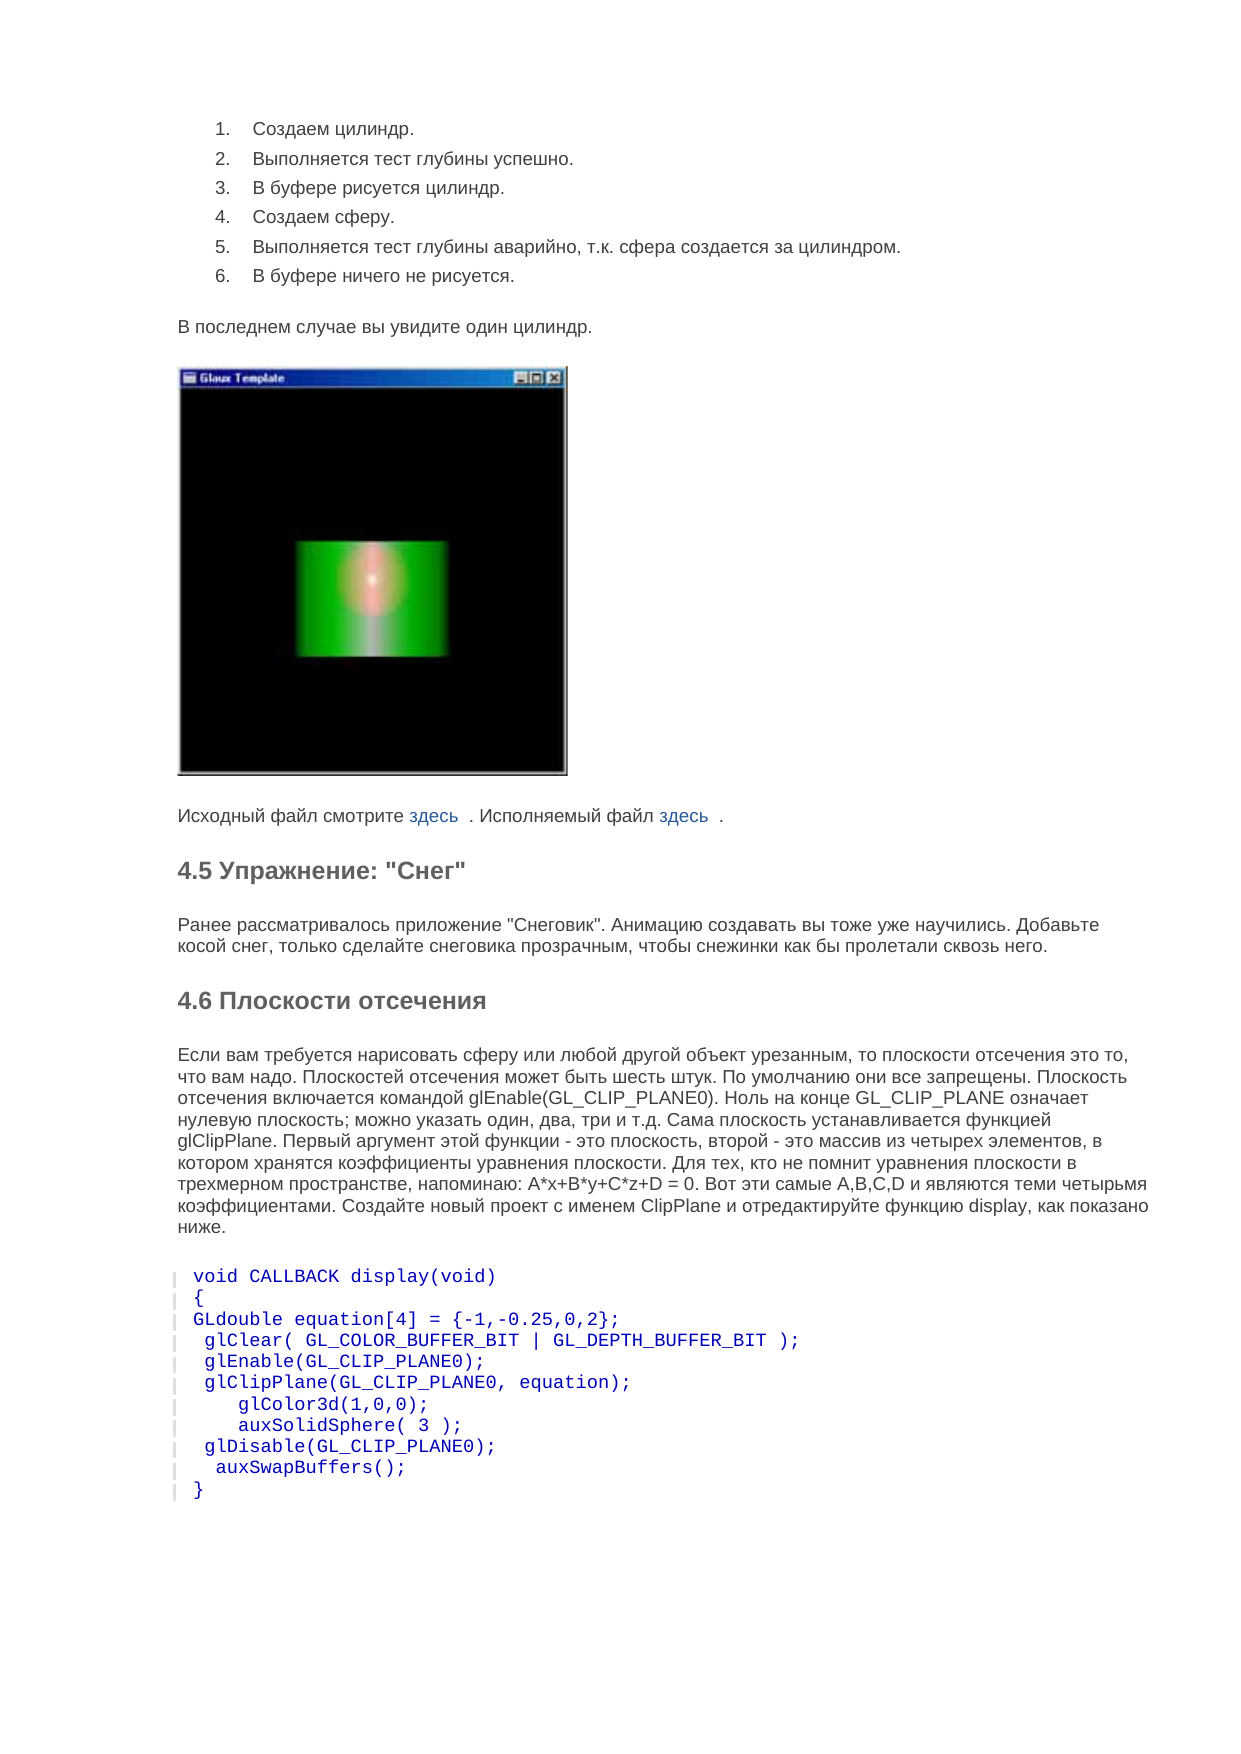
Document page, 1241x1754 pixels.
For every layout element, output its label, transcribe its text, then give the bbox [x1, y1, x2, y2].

picture [177, 366, 568, 776]
list Выполняется тест глубины аварийно, т.к. сфера создается за цилиндром. [215, 236, 1152, 257]
text glEnable(GL_CLIP_PLANE0); [173, 1352, 1152, 1373]
text Если вам требуется нарисовать сферу или любой другой объект урезанным, то плоскости отсечения это то, что вам надо. Плоскостей отсечения может быть шесть штук. По умолчанию они все запрещены. Плоскость отсечения включается командой glEnable(GL_CLIP_PLANE0). Ноль на конце GL_CLIP_PLANE означает нулевую плоскость; можно указать один, два, три и т.д. Сама плоскость устанавливается функцией glClipPlane. Первый аргумент этой функции - это плоскость, второй - это массив из четырех элементов, в котором хранятся коэффициенты уравнения плоскости. Для тех, кто не помнит уравнения плоскости в трехмерном пространстве, напоминаю: A*x+B*y+C*z+D = 0. Вот эти самые A,B,C,D и являются теми четырьмя коэффициентами. Создайте новый проект с именем ClipPlane и отредактируйте функцию display, как показано ниже. [177, 1044, 1152, 1238]
text Ранее рассматривалось приложение "Снеговик". Анимацию создавать вы тоже уже научились. Добавьте косой снег, только сделайте снеговика прозрачным, чтобы снежинки как бы пролетали сквозь него. [177, 914, 1152, 957]
text glColor3d(1,0,0); [173, 1394, 1152, 1416]
text auxSwapBuffers(); [173, 1458, 1152, 1479]
list Создаем цилиндр. [215, 118, 1152, 140]
text Исходный файл смотрите здесь . Исполняемый файл здесь . [177, 805, 1152, 827]
text GLdouble equation[4] = {-1,-0.25,0,2}; [173, 1309, 1152, 1331]
text auxSolidSphere( 3 ); [173, 1416, 1152, 1437]
text glClipPlane(GL_CLIP_PLANE0, equation); [173, 1373, 1152, 1394]
text 4.5 Упражнение: "Снег" [177, 856, 1152, 884]
text { [173, 1288, 1152, 1309]
text glClear( GL_COLOR_BUFFER_BIT | GL_DEPTH_BUFFER_BIT ); [173, 1331, 1152, 1352]
list В буфере ничего не рисуется. [215, 265, 1152, 287]
text glDisable(GL_CLIP_PLANE0); [173, 1437, 1152, 1458]
text В последнем случае вы увидите один цилиндр. [177, 316, 1152, 337]
text } [173, 1479, 1152, 1501]
list Выполняется тест глубины успешно. [215, 147, 1152, 169]
list Создаем сферу. [215, 206, 1152, 228]
text void CALLBACK display(void) [173, 1267, 1152, 1288]
text 4.6 Плоскости отсечения [177, 986, 1152, 1015]
list В буфере рисуется цилиндр. [215, 177, 1152, 198]
